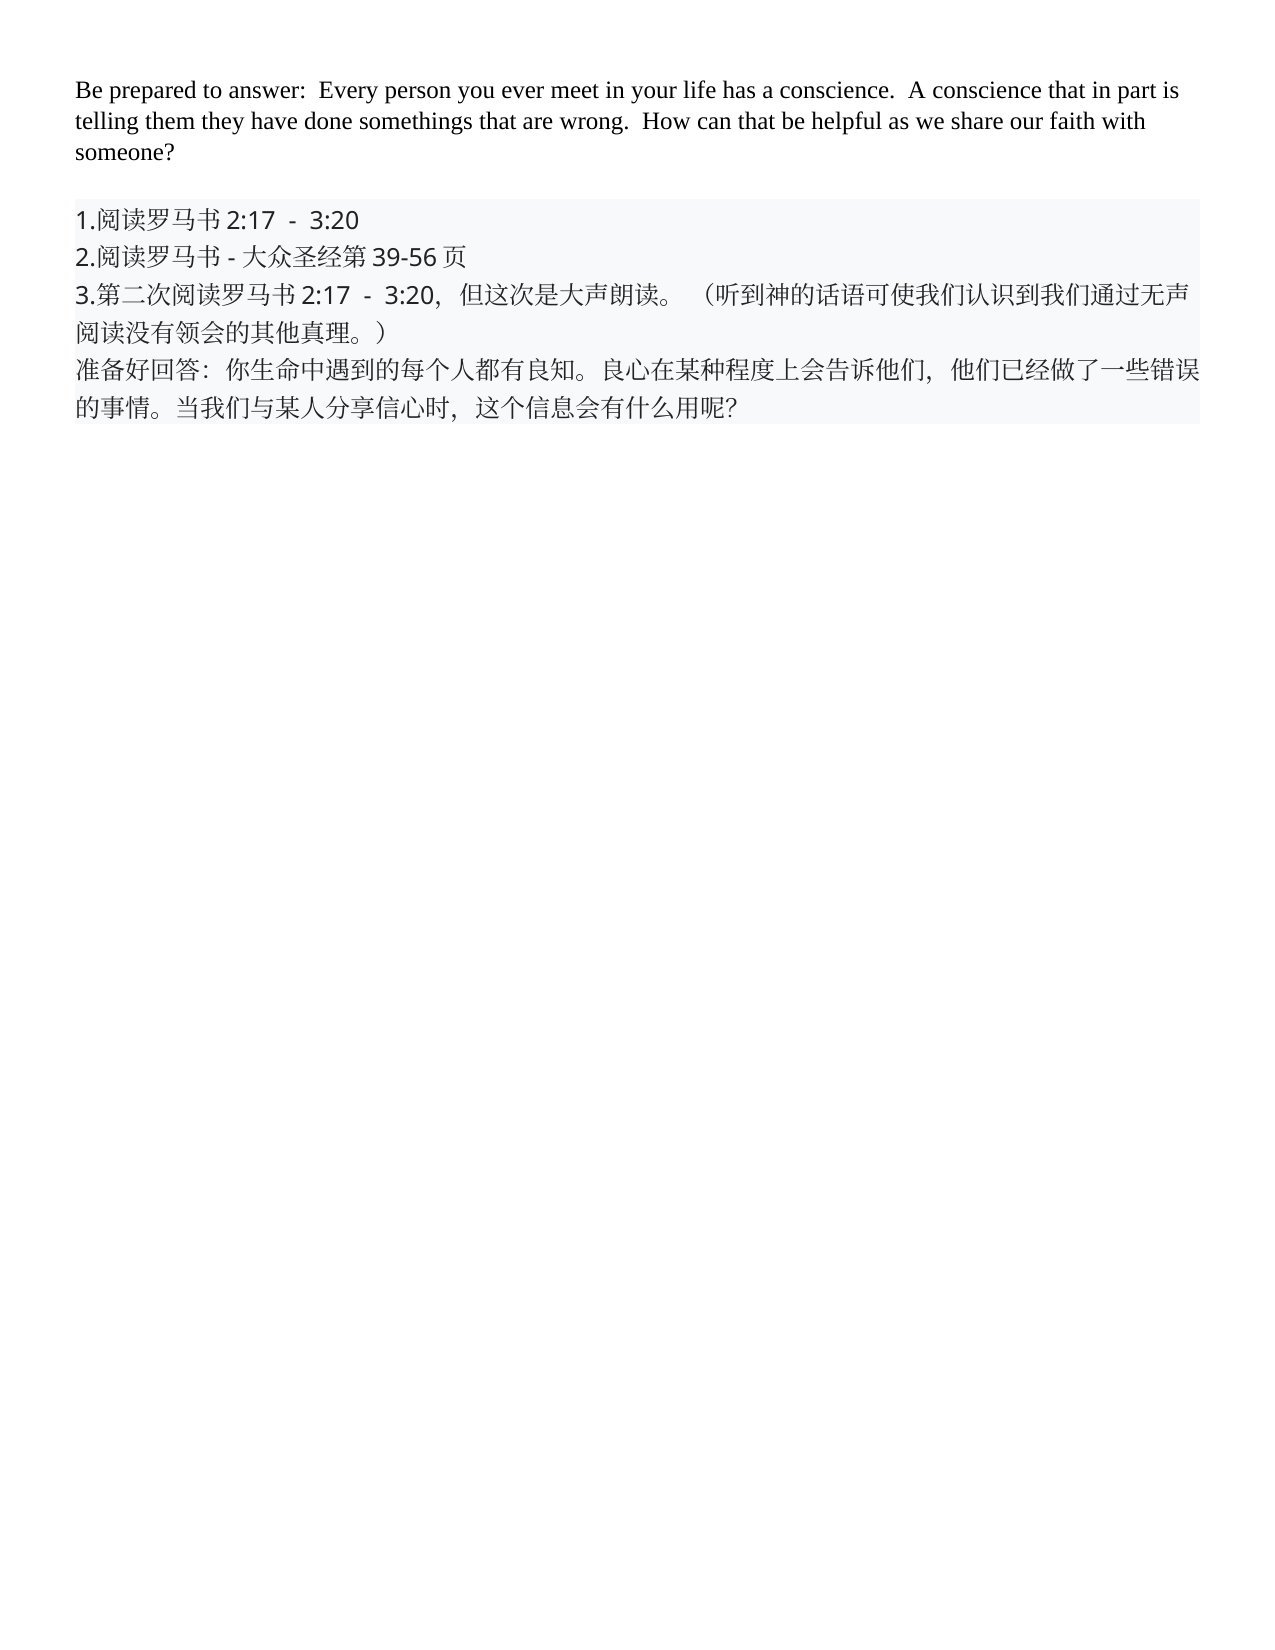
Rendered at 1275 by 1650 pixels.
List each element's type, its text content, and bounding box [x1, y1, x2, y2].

text 1.阅读罗马书2:17 - 3:20 [75, 199, 1200, 237]
text 2.阅读罗马书 - 大众圣经第39-56页 [75, 237, 1200, 274]
text 3.第二次阅读罗马书2:17 - 3:20，但这次是大声朗读。 （听到神的话语可使我们认识到我们通过无声阅读没有领会的其他真理。） [75, 274, 1200, 349]
text Be prepared to answer: Every person you ever meet in your life has a conscience. A conscience that in part is telling them they have done somethings that are wrong. How can that be helpful as we share our faith with someone? [75, 75, 1200, 166]
text 准备好回答：你生命中遇到的每个人都有良知。良心在某种程度上会告诉他们，他们已经做了一些错误的事情。当我们与某人分享信心时，这个信息会有什么用呢？ [75, 349, 1200, 424]
